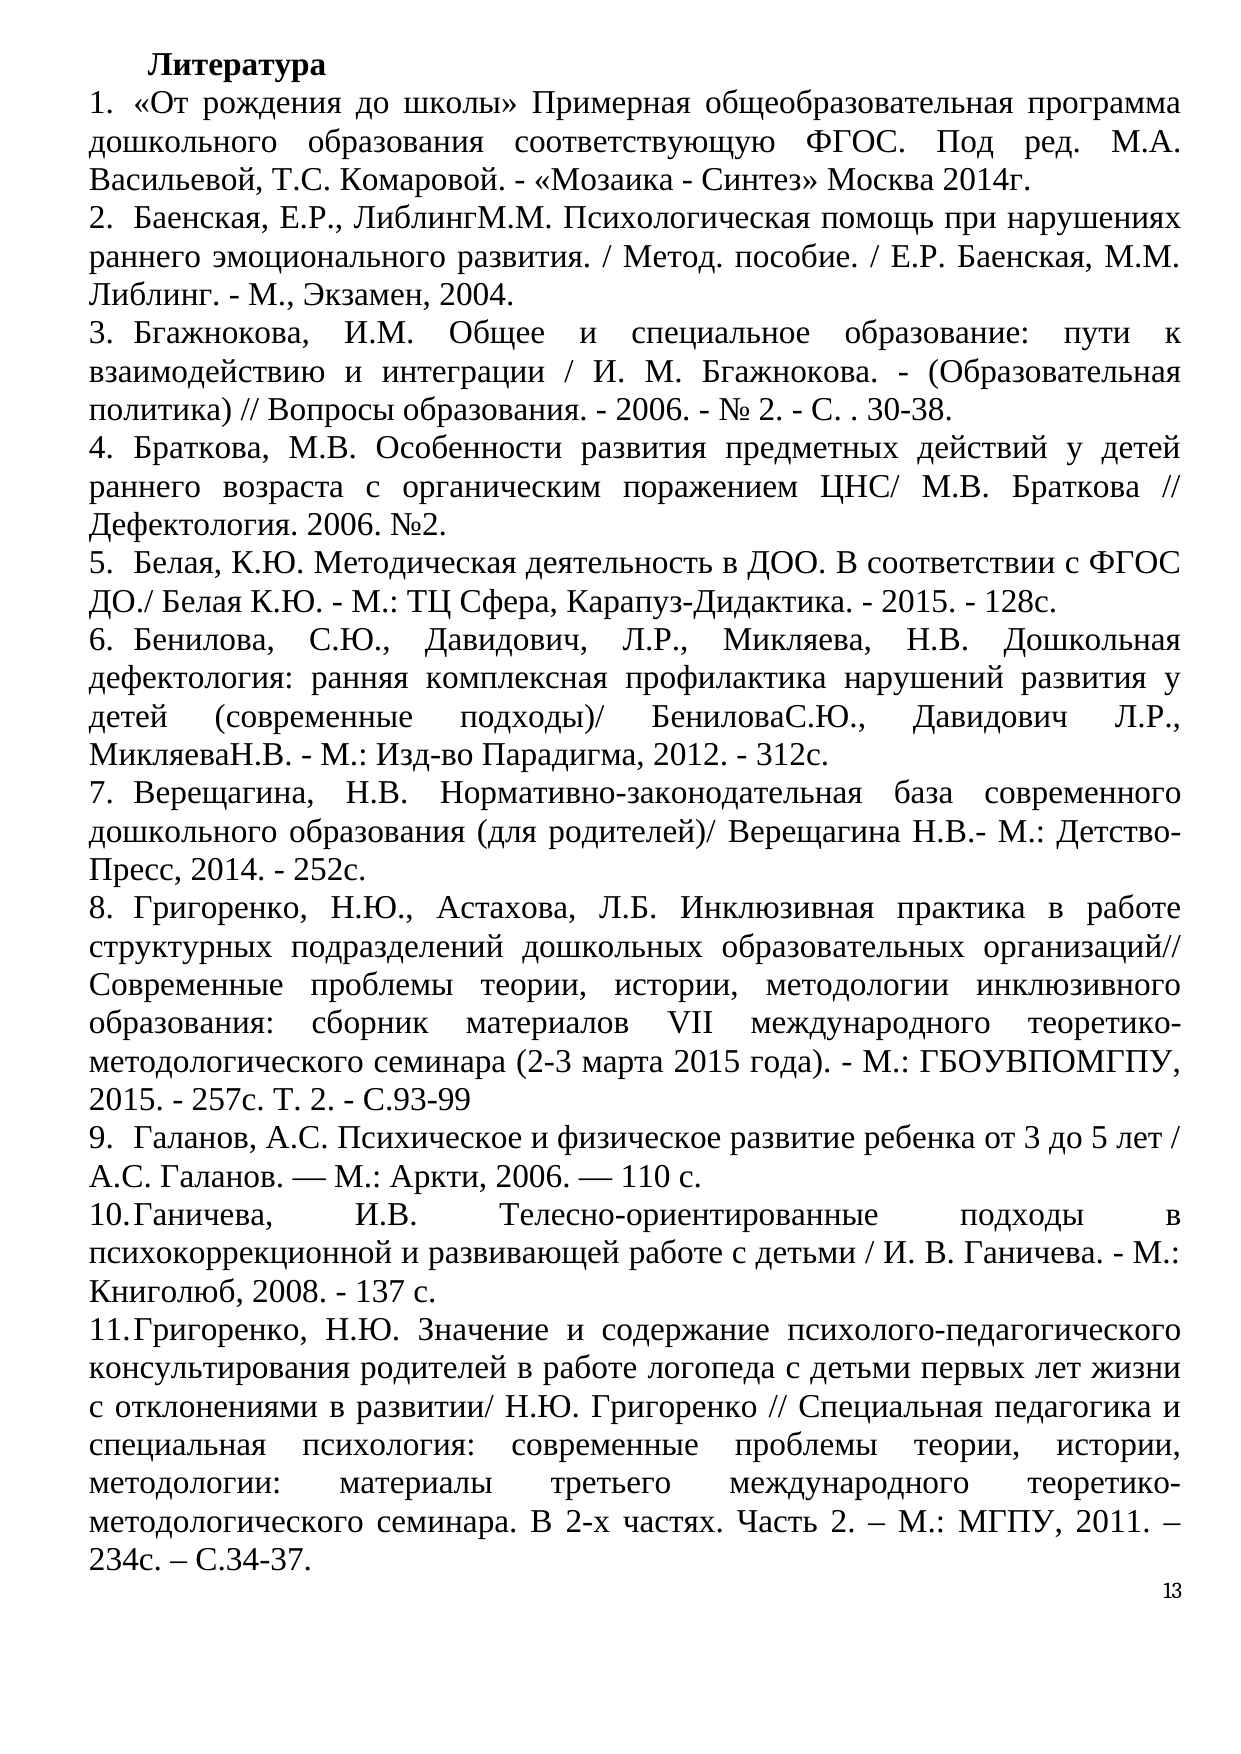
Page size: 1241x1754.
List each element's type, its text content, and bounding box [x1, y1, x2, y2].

list Баенская, Е.Р., ЛиблингМ.М. Психологическая помощь при нарушениях раннего эмоционального развития. / Метод. пособие. / Е.Р. Баенская, М.М. Либлинг. - М., Экзамен, 2004. [89, 198, 1182, 313]
text Литература [89, 44, 1182, 83]
list Белая, К.Ю. Методическая деятельность в ДОО. В соответствии с ФГОС ДО./ Белая К.Ю. - М.: ТЦ Сфера, Карапуз-Дидактика. - 2015. - 128с. [89, 543, 1182, 619]
list Ганичева, И.В. Телесно-ориентированные подходы в психокоррекционной и развивающей работе с детьми / И. В. Ганичева. - М.: Книголюб, 2008. - 137 с. [89, 1194, 1182, 1309]
list Бенилова, С.Ю., Давидович, Л.Р., Микляева, Н.В. Дошкольная дефектология: ранняя комплексная профилактика нарушений развития у детей (современные подходы)/ БениловаС.Ю., Давидович Л.Р., МикляеваН.В. - М.: Изд-во Парадигма, 2012. - 312с. [89, 619, 1182, 773]
list «От рождения до школы» Примерная общеобразовательная программа дошкольного образования соответствующую ФГОС. Под ред. М.А. Васильевой, Т.С. Комаровой. - «Мозаика - Синтез» Москва 2014г. [89, 83, 1182, 198]
list Григоренко, Н.Ю., Астахова, Л.Б. Инклюзивная практика в работе структурных подразделений дошкольных образовательных организаций// Современные проблемы теории, истории, методологии инклюзивного образования: сборник материалов VII международного теоретико-методологического семинара (2-3 марта 2015 года). - М.: ГБОУВПОМГПУ, 2015. - 257с. Т. 2. - С.93-99 [89, 888, 1182, 1118]
list Браткова, М.В. Особенности развития предметных действий у детей раннего возраста с органическим поражением ЦНС/ М.В. Браткова // Дефектология. 2006. №2. [89, 428, 1182, 543]
list Григоренко, Н.Ю. Значение и содержание психолого-педагогического консультирования родителей в работе логопеда с детьми первых лет жизни с отклонениями в развитии/ Н.Ю. Григоренко // Специальная педагогика и специальная психология: современные проблемы теории, истории, методологии: материалы третьего международного теоретико-методологического семинара. В 2-х частях. Часть 2. – М.: МГПУ, 2011. – 234с. – С.34-37. [89, 1309, 1182, 1578]
list Верещагина, Н.В. Нормативно-законодательная база современного дошкольного образования (для родителей)/ Верещагина Н.В.- М.: Детство-Пресс, 2014. - 252с. [89, 773, 1182, 888]
list Бгажнокова, И.М. Общее и специальное образование: пути к взаимодействию и интеграции / И. М. Бгажнокова. - (Образовательная политика) // Вопросы образования. - 2006. - № 2. - С. . 30-38. [89, 313, 1182, 428]
list Галанов, А.С. Психическое и физическое развитие ребенка от 3 до 5 лет / А.С. Галанов. — М.: Аркти, 2006. — 110 с. [89, 1118, 1182, 1194]
